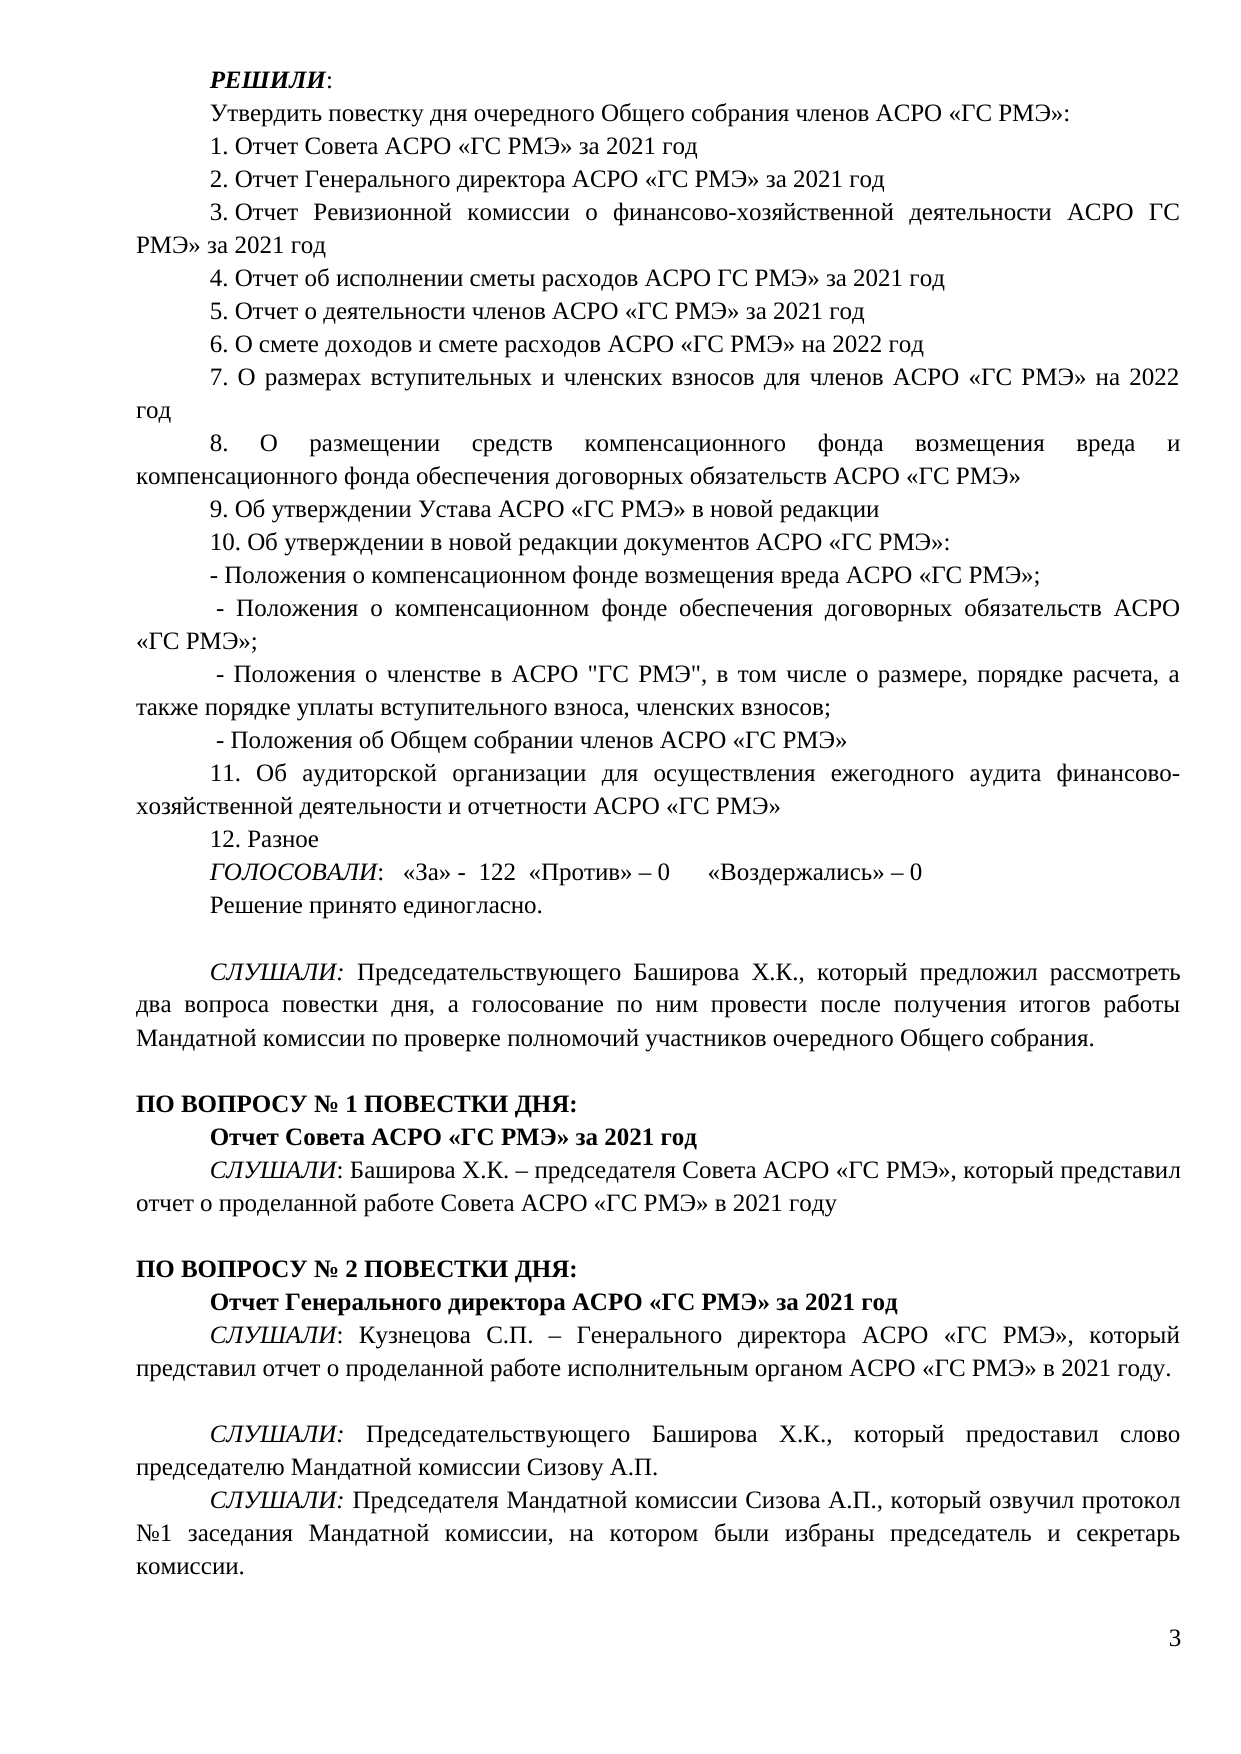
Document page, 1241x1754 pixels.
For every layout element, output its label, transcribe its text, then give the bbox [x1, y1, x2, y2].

text 4. Отчет об исполнении сметы расходов АСРО ГС РМЭ» за 2021 год [136, 263, 1181, 292]
text - Положения о членстве в АСРО "ГС РМЭ", в том числе о размере, порядке расчета, а также порядке уплаты вступительного взноса, членских взносов; [136, 659, 1181, 721]
text 11. Об аудиторской организации для осуществления ежегодного аудита финансово-хозяйственной деятельности и отчетности АСРО «ГС РМЭ» [136, 758, 1181, 820]
text СЛУШАЛИ: Председателя Мандатной комиссии Сизова А.П., который озвучил протокол №1 заседания Мандатной комиссии, на котором были избраны председатель и секретарь комиссии. [136, 1485, 1181, 1580]
text 5. Отчет о деятельности членов АСРО «ГС РМЭ» за 2021 год [136, 296, 1181, 325]
text 12. Разное [136, 824, 1181, 853]
text - Положения об Общем собрании членов АСРО «ГС РМЭ» [136, 725, 1181, 754]
text ГОЛОСОВАЛИ: «За» - 122 «Против» – 0 «Воздержались» – 0 [136, 857, 1181, 886]
text ПО ВОПРОСУ № 2 ПОВЕСТКИ ДНЯ: [136, 1254, 1181, 1282]
text 9. Об утверждении Устава АСРО «ГС РМЭ» в новой редакции [136, 494, 1181, 523]
text Отчет Генерального директора АСРО «ГС РМЭ» за 2021 год [136, 1287, 1181, 1316]
text - Положения о компенсационном фонде обеспечения договорных обязательств АСРО «ГС РМЭ»; [136, 593, 1181, 655]
text 3. Отчет Ревизионной комиссии о финансово-хозяйственной деятельности АСРО ГС РМЭ» за 2021 год [136, 197, 1181, 259]
text Решение принято единогласно. [136, 891, 1181, 919]
text - Положения о компенсационном фонде возмещения вреда АСРО «ГС РМЭ»; [136, 560, 1181, 589]
text Отчет Совета АСРО «ГС РМЭ» за 2021 год [136, 1122, 1181, 1150]
text 1. Отчет Совета АСРО «ГС РМЭ» за 2021 год [136, 131, 1181, 160]
text СЛУШАЛИ: Председательствующего Баширова Х.К., который предложил рассмотреть два вопроса повестки дня, а голосование по ним провести после получения итогов работы Мандатной комиссии по проверке полномочий участников очередного Общего собрания. [136, 957, 1181, 1051]
text 8. О размещении средств компенсационного фонда возмещения вреда и компенсационного фонда обеспечения договорных обязательств АСРО «ГС РМЭ» [136, 428, 1181, 490]
text ПО ВОПРОСУ № 1 ПОВЕСТКИ ДНЯ: [136, 1089, 1181, 1117]
text 6. О смете доходов и смете расходов АСРО «ГС РМЭ» на 2022 год [136, 329, 1181, 358]
text 2. Отчет Генерального директора АСРО «ГС РМЭ» за 2021 год [136, 164, 1181, 193]
text 10. Об утверждении в новой редакции документов АСРО «ГС РМЭ»: [136, 527, 1181, 556]
text 7. О размерах вступительных и членских взносов для членов АСРО «ГС РМЭ» на 2022 год [136, 362, 1181, 424]
text СЛУШАЛИ: Кузнецова С.П. – Генерального директора АСРО «ГС РМЭ», который представил отчет о проделанной работе исполнительным органом АСРО «ГС РМЭ» в 2021 году. [136, 1320, 1181, 1382]
text РЕШИЛИ: [136, 65, 1181, 94]
text СЛУШАЛИ: Баширова Х.К. – председателя Совета АСРО «ГС РМЭ», который представил отчет о проделанной работе Совета АСРО «ГС РМЭ» в 2021 году [136, 1155, 1181, 1216]
text СЛУШАЛИ: Председательствующего Баширова Х.К., который предоставил слово председателю Мандатной комиссии Сизову А.П. [136, 1419, 1181, 1481]
text Утвердить повестку дня очередного Общего собрания членов АСРО «ГС РМЭ»: [136, 98, 1181, 127]
